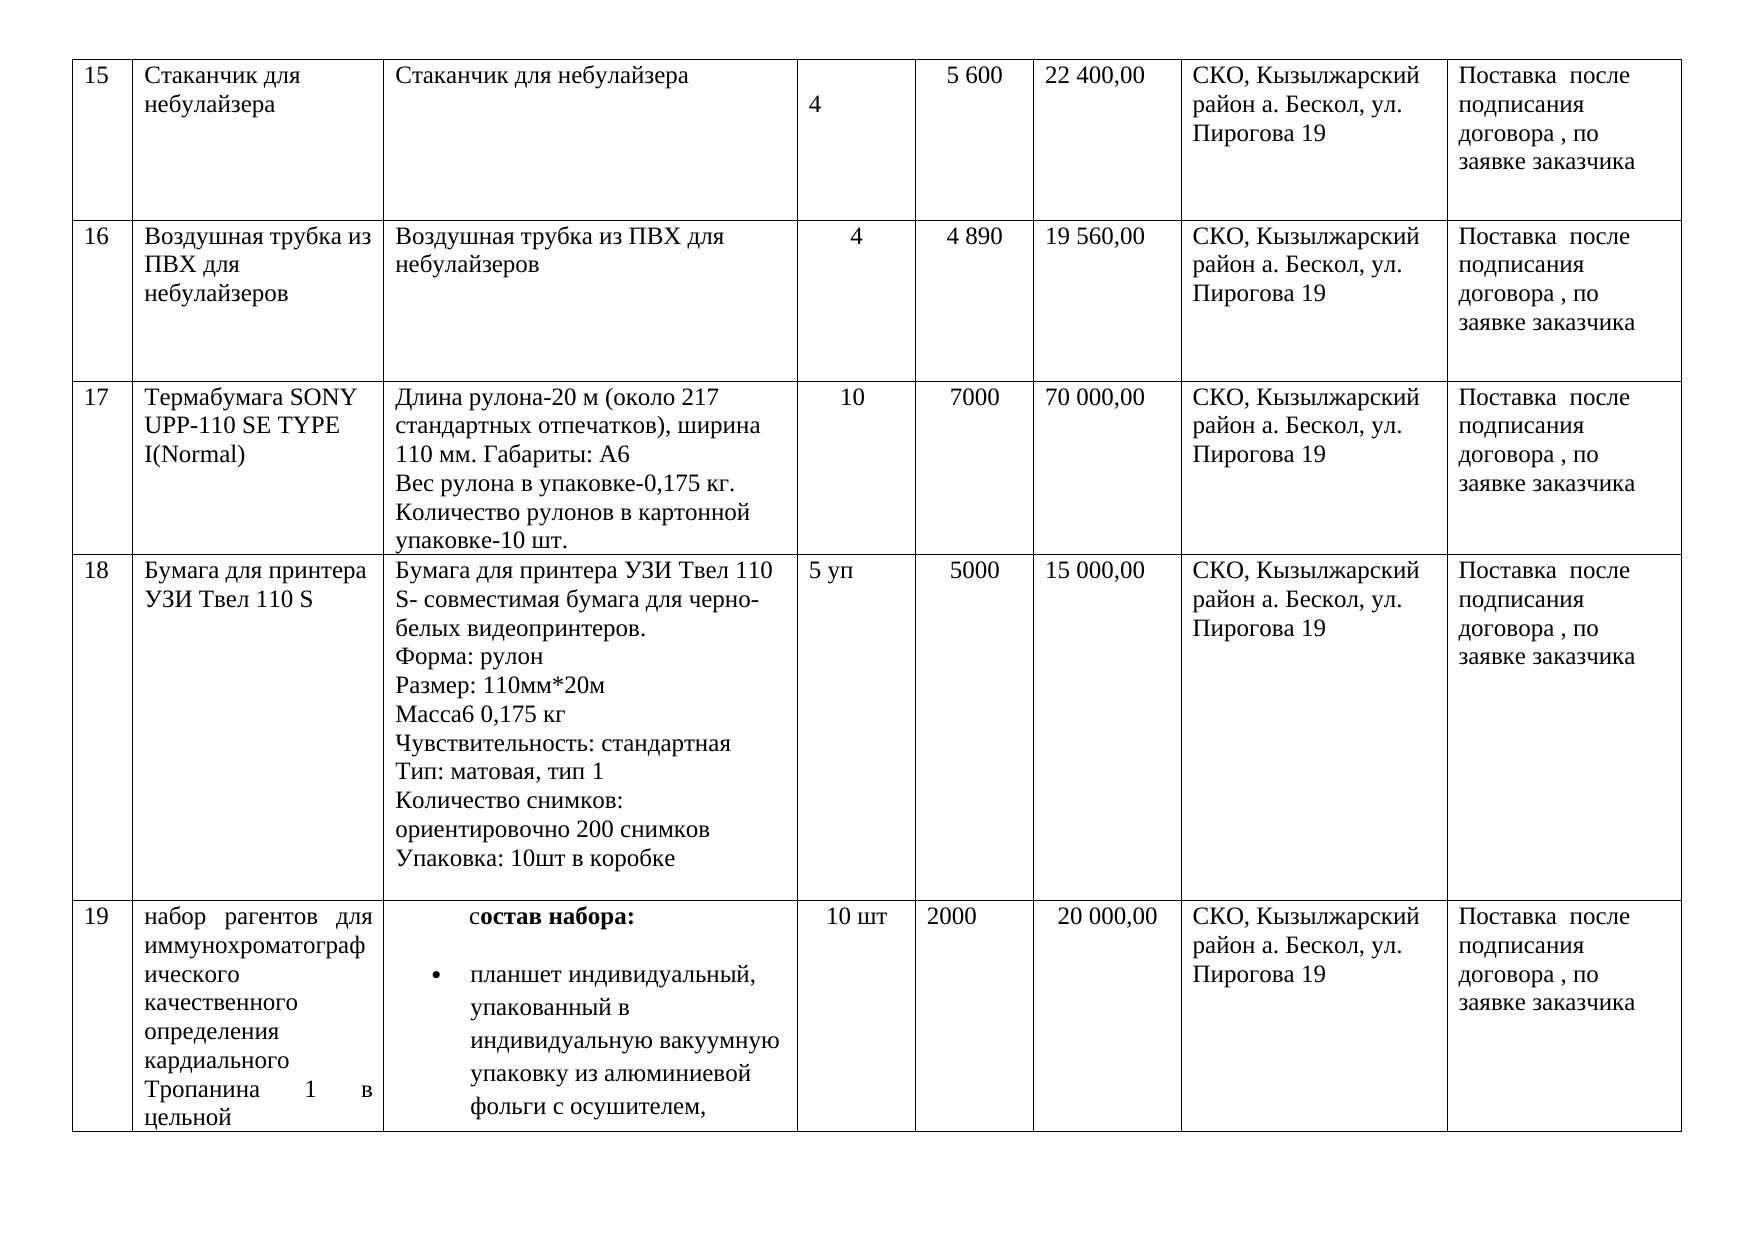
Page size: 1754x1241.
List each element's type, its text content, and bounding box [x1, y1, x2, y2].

table_cell 70 000,00 [1034, 382, 1181, 554]
table_cell 15 000,00 [1034, 555, 1181, 900]
table_cell 10 [798, 382, 915, 554]
table_cell СКО, Кызылжарский район а. Бескол, ул. Пирогова 19 [1182, 382, 1447, 554]
table_cell 22 400,00 [1034, 60, 1181, 220]
table_cell Термабумага SONY UPP-110 SE TYPE I(Normal) [133, 382, 383, 554]
table_cell 5000 [916, 555, 1033, 900]
table_cell 4 [798, 221, 915, 381]
table_cell СКО, Кызылжарский район а. Бескол, ул. Пирогова 19 [1182, 221, 1447, 381]
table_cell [133, 901, 383, 1131]
table_cell 16 [73, 221, 132, 381]
table_cell 2000 [916, 901, 1033, 1131]
table_cell Бумага для принтера УЗИ Твел 110 S- совместимая бумага для черно-белых видеопринтеров. Форма: рулон Размер: 110мм*20м Масса6 0,175 кг Чувствительность: стандартная Тип: матовая, тип 1 Количество снимков: ориентировочно 200 снимков Упаковка: 10шт в коробке [384, 555, 797, 900]
table_cell 19 560,00 [1034, 221, 1181, 381]
table_cell 17 [73, 382, 132, 554]
table_cell Бумага для принтера УЗИ Твел 110 S [133, 555, 383, 900]
table_cell 5 600 [916, 60, 1033, 220]
table_cell Воздушная трубка из ПВХ для небулайзеров [133, 221, 383, 381]
table_cell Поставка после подписания договора , по заявке заказчика [1448, 555, 1681, 900]
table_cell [1182, 60, 1447, 220]
table_cell Воздушная трубка из ПВХ для небулайзеров [384, 221, 797, 381]
table_cell 5 уп [798, 555, 915, 900]
table_cell Длина рулона-20 м (около 217 стандартных отпечатков), ширина 110 мм. Габариты: А6 Вес рулона в упаковке-0,175 кг. Количество рулонов в картонной упаковке-10 шт. [384, 382, 797, 554]
table_cell Стаканчик для небулайзера [133, 60, 383, 220]
table_cell 18 [73, 555, 132, 900]
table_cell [1448, 60, 1681, 220]
table_cell СКО, Кызылжарский район а. Бескол, ул. Пирогова 19 [1182, 555, 1447, 900]
table_cell 10 шт [798, 901, 915, 1131]
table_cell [384, 901, 797, 1131]
table_cell 4 890 [916, 221, 1033, 381]
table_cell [1182, 901, 1447, 1131]
table_cell Поставка после подписания договора , по заявке заказчика [1448, 221, 1681, 381]
table_cell Поставка после подписания договора , по заявке заказчика [1448, 382, 1681, 554]
table_cell Стаканчик для небулайзера [384, 60, 797, 220]
table_cell 15 [73, 60, 132, 220]
table_cell 7000 [916, 382, 1033, 554]
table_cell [1448, 901, 1681, 1131]
table_cell 20 000,00 [1034, 901, 1181, 1131]
table_cell 4 [798, 60, 915, 220]
table_cell 19 [73, 901, 132, 1131]
